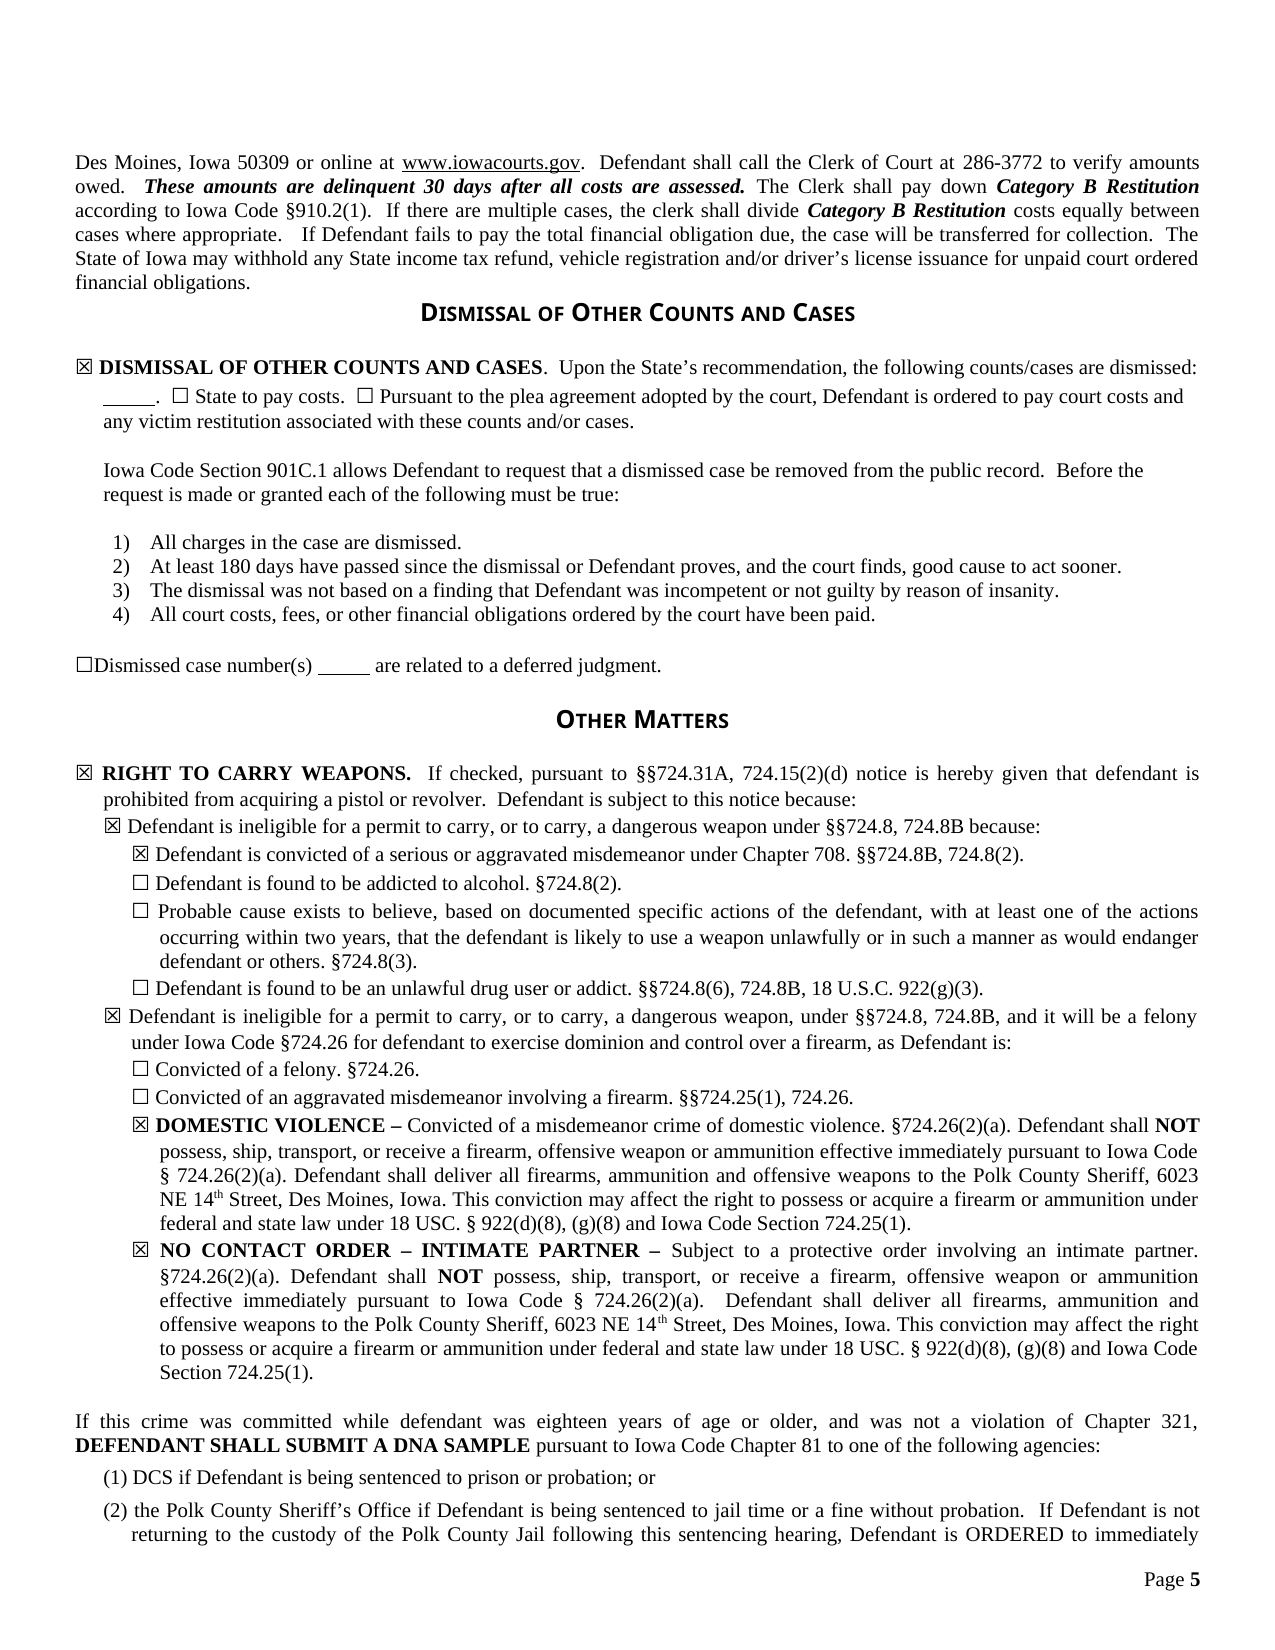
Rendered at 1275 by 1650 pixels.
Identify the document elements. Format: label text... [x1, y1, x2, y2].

text Dismissal of Other Counts and Cases [75, 294, 1200, 328]
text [75, 150, 1200, 294]
text Defendant is ineligible for a permit to carry, or to carry, a dangerous weapon, under §§724.8, 724.8B, and it will be a felony under Iowa Code §724.26 for defendant to exercise dominion and control over a firearm, as Defendant is: [103, 1001, 1200, 1054]
text (1) DCS if Defendant is being sentenced to prison or probation; or [103, 1465, 1200, 1489]
list NO CONTACT ORDER – INTIMATE PARTNER – Subject to a protective order involving an intimate partner. §724.26(2)(a). Defendant shall NOT possess, ship, transport, or receive a firearm, offensive weapon or ammunition effective immediately pursuant to Iowa Code § 724.26(2)(a). Defendant shall deliver all firearms, ammunition and offensive weapons to the Polk County Sheriff, 6023 NE 14th Street, Des Moines, Iowa. This conviction may affect the right to possess or acquire a firearm or ammunition under federal and state law under 18 USC. § 922(d)(8), (g)(8) and Iowa Code Section 724.25(1). [131, 1235, 1200, 1384]
list Defendant is ineligible for a permit to carry, or to carry, a dangerous weapon under §§724.8, 724.8B because: [103, 811, 1200, 839]
list Defendant is found to be an unlawful drug user or addict. §§724.8(6), 724.8B, 18 U.S.C. 922(g)(3). [131, 973, 1200, 1001]
list Convicted of an aggravated misdemeanor involving a firearm. §§724.25(1), 724.26. [131, 1082, 1200, 1111]
list At least 180 days have passed since the dismissal or Defendant proves, and the court finds, good cause to act sooner. [112, 554, 1200, 578]
list DOMESTIC VIOLENCE – Convicted of a misdemeanor crime of domestic violence. §724.26(2)(a). Defendant shall NOT possess, ship, transport, or receive a firearm, offensive weapon or ammunition effective immediately pursuant to Iowa Code § 724.26(2)(a). Defendant shall deliver all firearms, ammunition and offensive weapons to the Polk County Sheriff, 6023 NE 14th Street, Des Moines, Iowa. This conviction may affect the right to possess or acquire a firearm or ammunition under federal and state law under 18 USC. § 922(d)(8), (g)(8) and Iowa Code Section 724.25(1). [131, 1111, 1200, 1235]
list Convicted of a felony. §724.26. [131, 1054, 1200, 1082]
list All court costs, fees, or other financial obligations ordered by the court have been paid. [112, 602, 1200, 626]
text DISMISSAL OF OTHER COUNTS AND CASES. Upon the State’s recommendation, the following counts/cases are dismissed: . State to pay costs. Pursuant to the plea agreement adopted by the court, Defendant is ordered to pay court costs and any victim restitution associated with these counts and/or cases. [75, 352, 1200, 433]
text Dismissed case number(s) are related to a deferred judgment. [75, 650, 1200, 678]
list Probable cause exists to believe, based on documented specific actions of the defendant, with at least one of the actions occurring within two years, that the defendant is likely to use a weapon unlawfully or in such a manner as would endanger defendant or others. §724.8(3). [131, 896, 1200, 973]
text Iowa Code Section 901C.1 allows Defendant to request that a dismissed case be removed from the public record. Before the request is made or granted each of the following must be true: [103, 457, 1200, 506]
list Defendant is found to be addicted to alcohol. §724.8(2). [131, 868, 1200, 896]
text If this crime was committed while defendant was eighteen years of age or older, and was not a violation of Chapter 321, DEFENDANT SHALL SUBMIT A DNA SAMPLE pursuant to Iowa Code Chapter 81 to one of the following agencies: [75, 1409, 1200, 1457]
list RIGHT TO CARRY WEAPONS. If checked, pursuant to §§724.31A, 724.15(2)(d) notice is hereby given that defendant is prohibited from acquiring a pistol or revolver. Defendant is subject to this notice because: [75, 758, 1200, 811]
text Other Matters [75, 701, 1209, 735]
list The dismissal was not based on a finding that Defendant was incompetent or not guilty by reason of insanity. [112, 578, 1200, 602]
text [103, 1498, 1200, 1546]
list All charges in the case are dismissed. [112, 530, 1200, 554]
list Defendant is convicted of a serious or aggravated misdemeanor under Chapter 708. §§724.8B, 724.8(2). [131, 839, 1200, 868]
